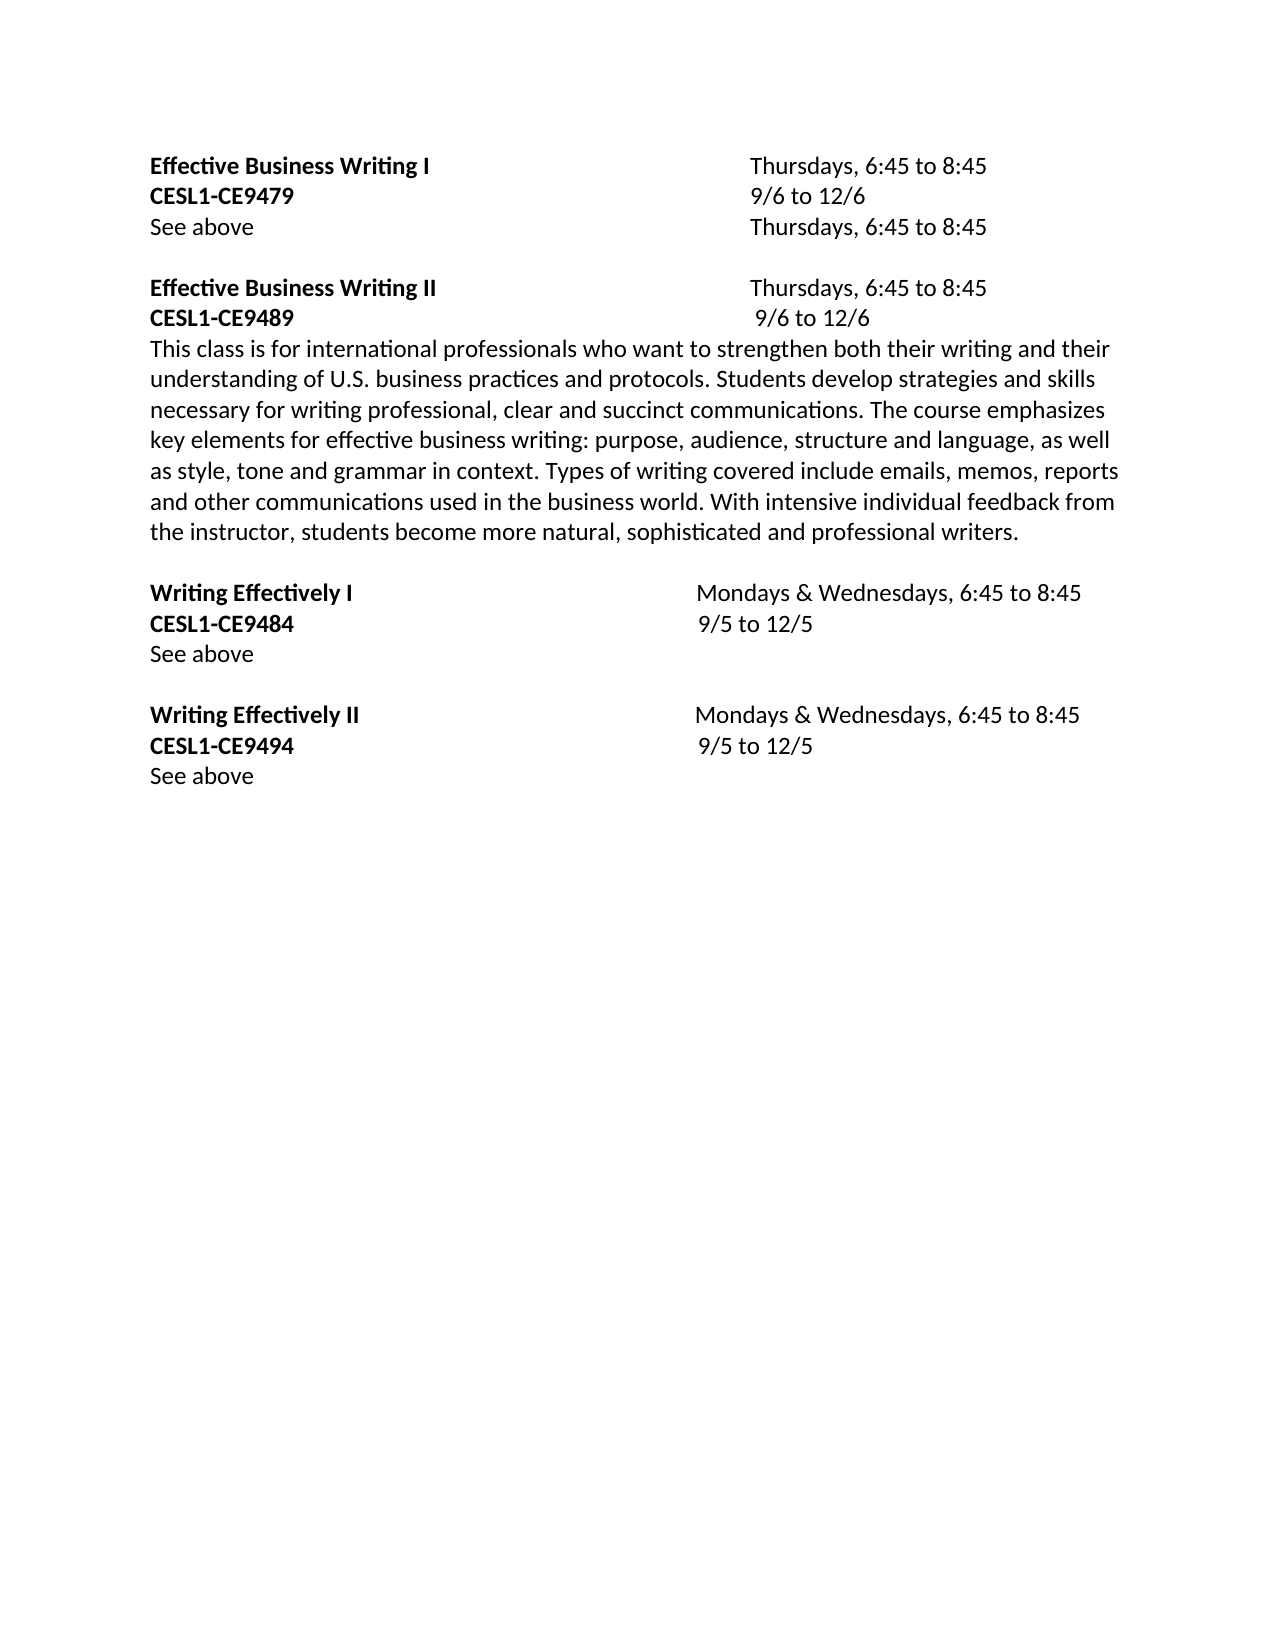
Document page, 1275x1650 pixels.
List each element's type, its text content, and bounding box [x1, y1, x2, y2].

text CESL1-CE9479 9/6 to 12/6 [150, 181, 1125, 211]
text This class is for international professionals who want to strengthen both their writing and their understanding of U.S. business practices and protocols. Students develop strategies and skills necessary for writing professional, clear and succinct communications. The course emphasizes key elements for effective business writing: purpose, audience, structure and language, as well as style, tone and grammar in context. Types of writing covered include emails, memos, reports and other communications used in the business world. With intensive individual feedback from the instructor, students become more natural, sophisticated and professional writers. [150, 333, 1125, 547]
text See above Thursdays, 6:45 to 8:45 [150, 211, 1125, 242]
text Effective Business Writing I Thursdays, 6:45 to 8:45 [150, 150, 1125, 181]
text CESL1-CE9489 9/6 to 12/6 [150, 303, 1125, 333]
text See above [150, 638, 1125, 669]
text CESL1-CE9494 9/5 to 12/5 [150, 730, 1125, 760]
text CESL1-CE9484 9/5 to 12/5 [150, 608, 1125, 638]
text Effective Business Writing II Thursdays, 6:45 to 8:45 [150, 272, 1125, 303]
text Writing Effectively I Mondays & Wednesdays, 6:45 to 8:45 [150, 577, 1125, 608]
text See above [150, 760, 1125, 791]
text Writing Effectively II Mondays & Wednesdays, 6:45 to 8:45 [150, 699, 1125, 730]
